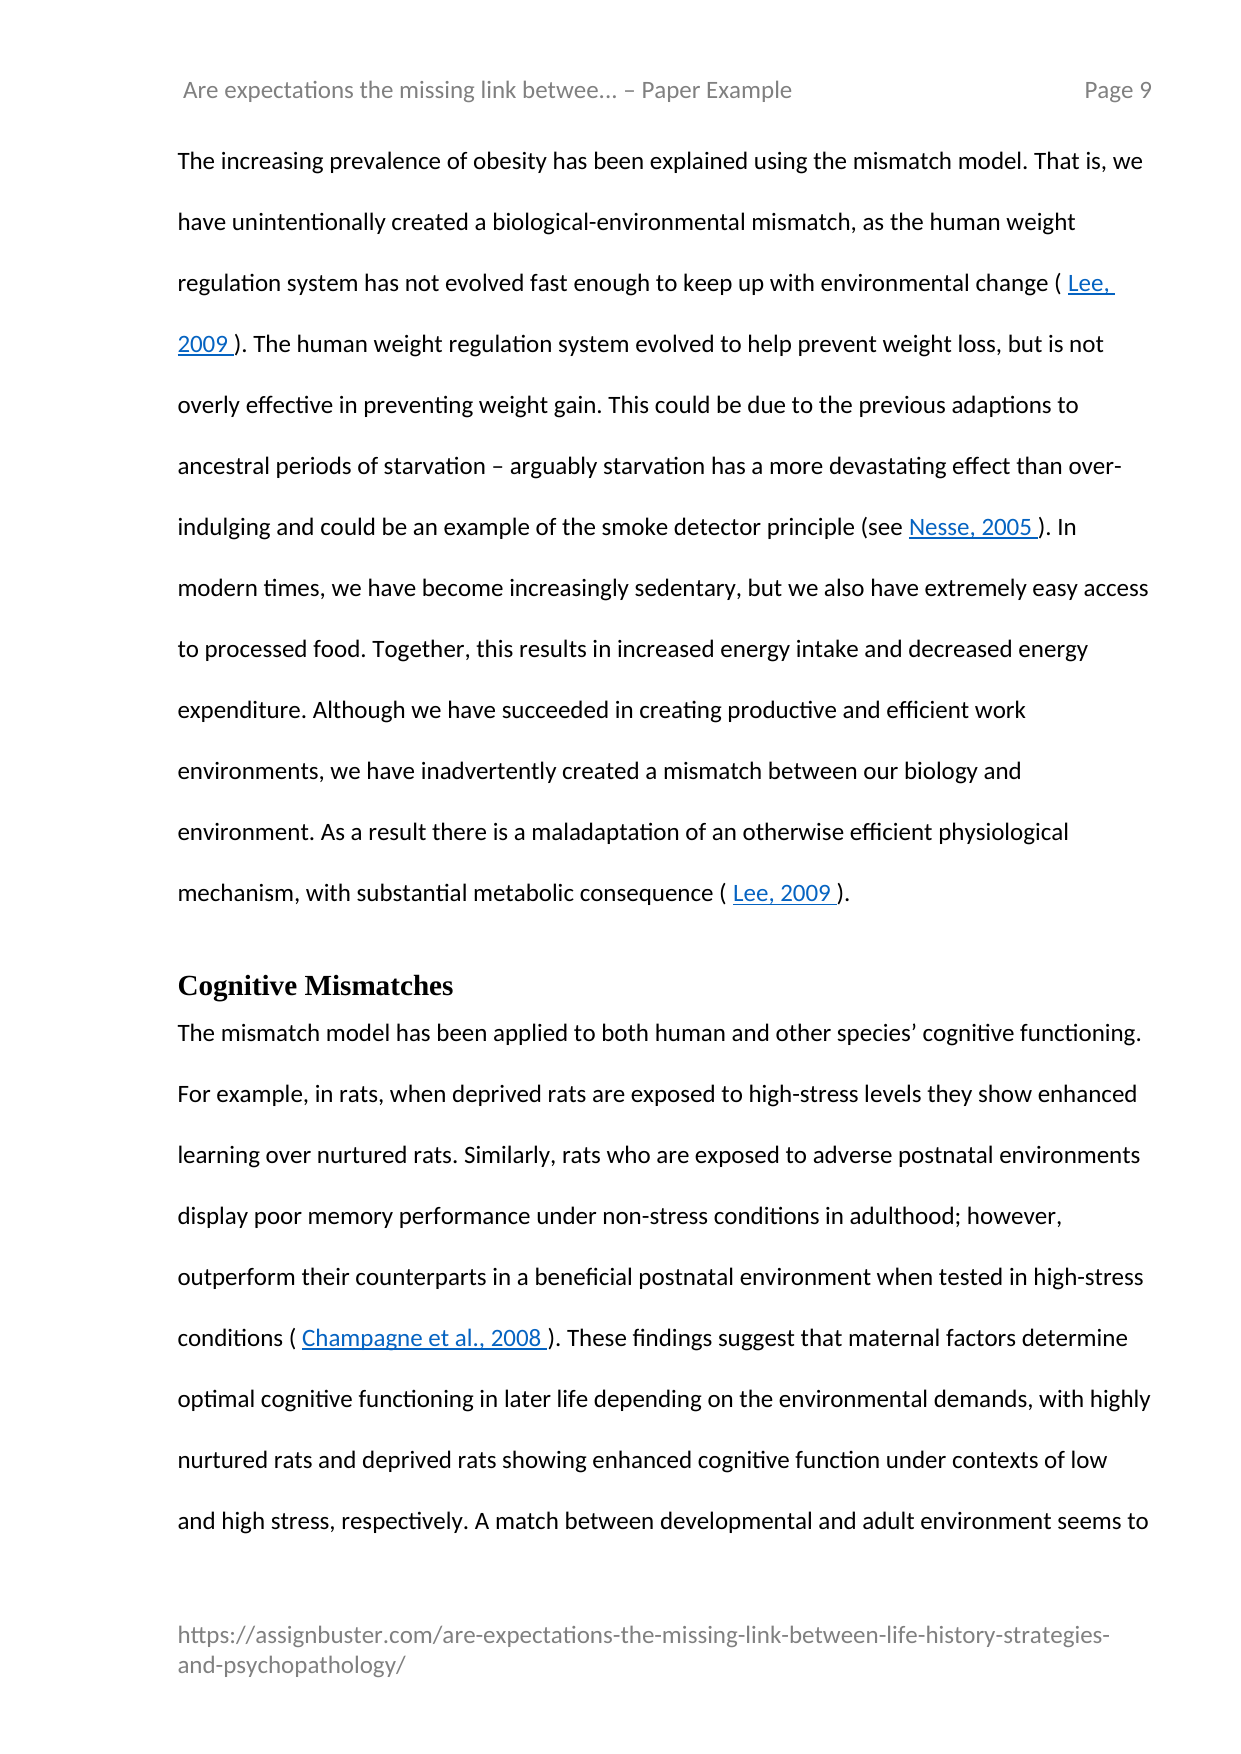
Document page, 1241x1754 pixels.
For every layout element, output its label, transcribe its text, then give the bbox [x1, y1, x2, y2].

subtitle Cognitive Mismatches [177, 968, 1152, 1002]
text The increasing prevalence of obesity has been explained using the mismatch model. That is, we have unintentionally created a biological-environmental mismatch, as the human weight regulation system has not evolved fast enough to keep up with environmental change ( Lee, 2009 ). The human weight regulation system evolved to help prevent weight loss, but is not overly effective in preventing weight gain. This could be due to the previous adaptions to ancestral periods of starvation – arguably starvation has a more devastating effect than over-indulging and could be an example of the smoke detector principle (see Nesse, 2005 ). In modern times, we have become increasingly sedentary, but we also have extremely easy access to processed food. Together, this results in increased energy intake and decreased energy expenditure. Although we have succeeded in creating productive and efficient work environments, we have inadvertently created a mismatch between our biology and environment. As a result there is a maladaptation of an otherwise efficient physiological mechanism, with substantial metabolic consequence ( Lee, 2009 ). [177, 145, 1152, 908]
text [177, 1017, 1152, 1536]
